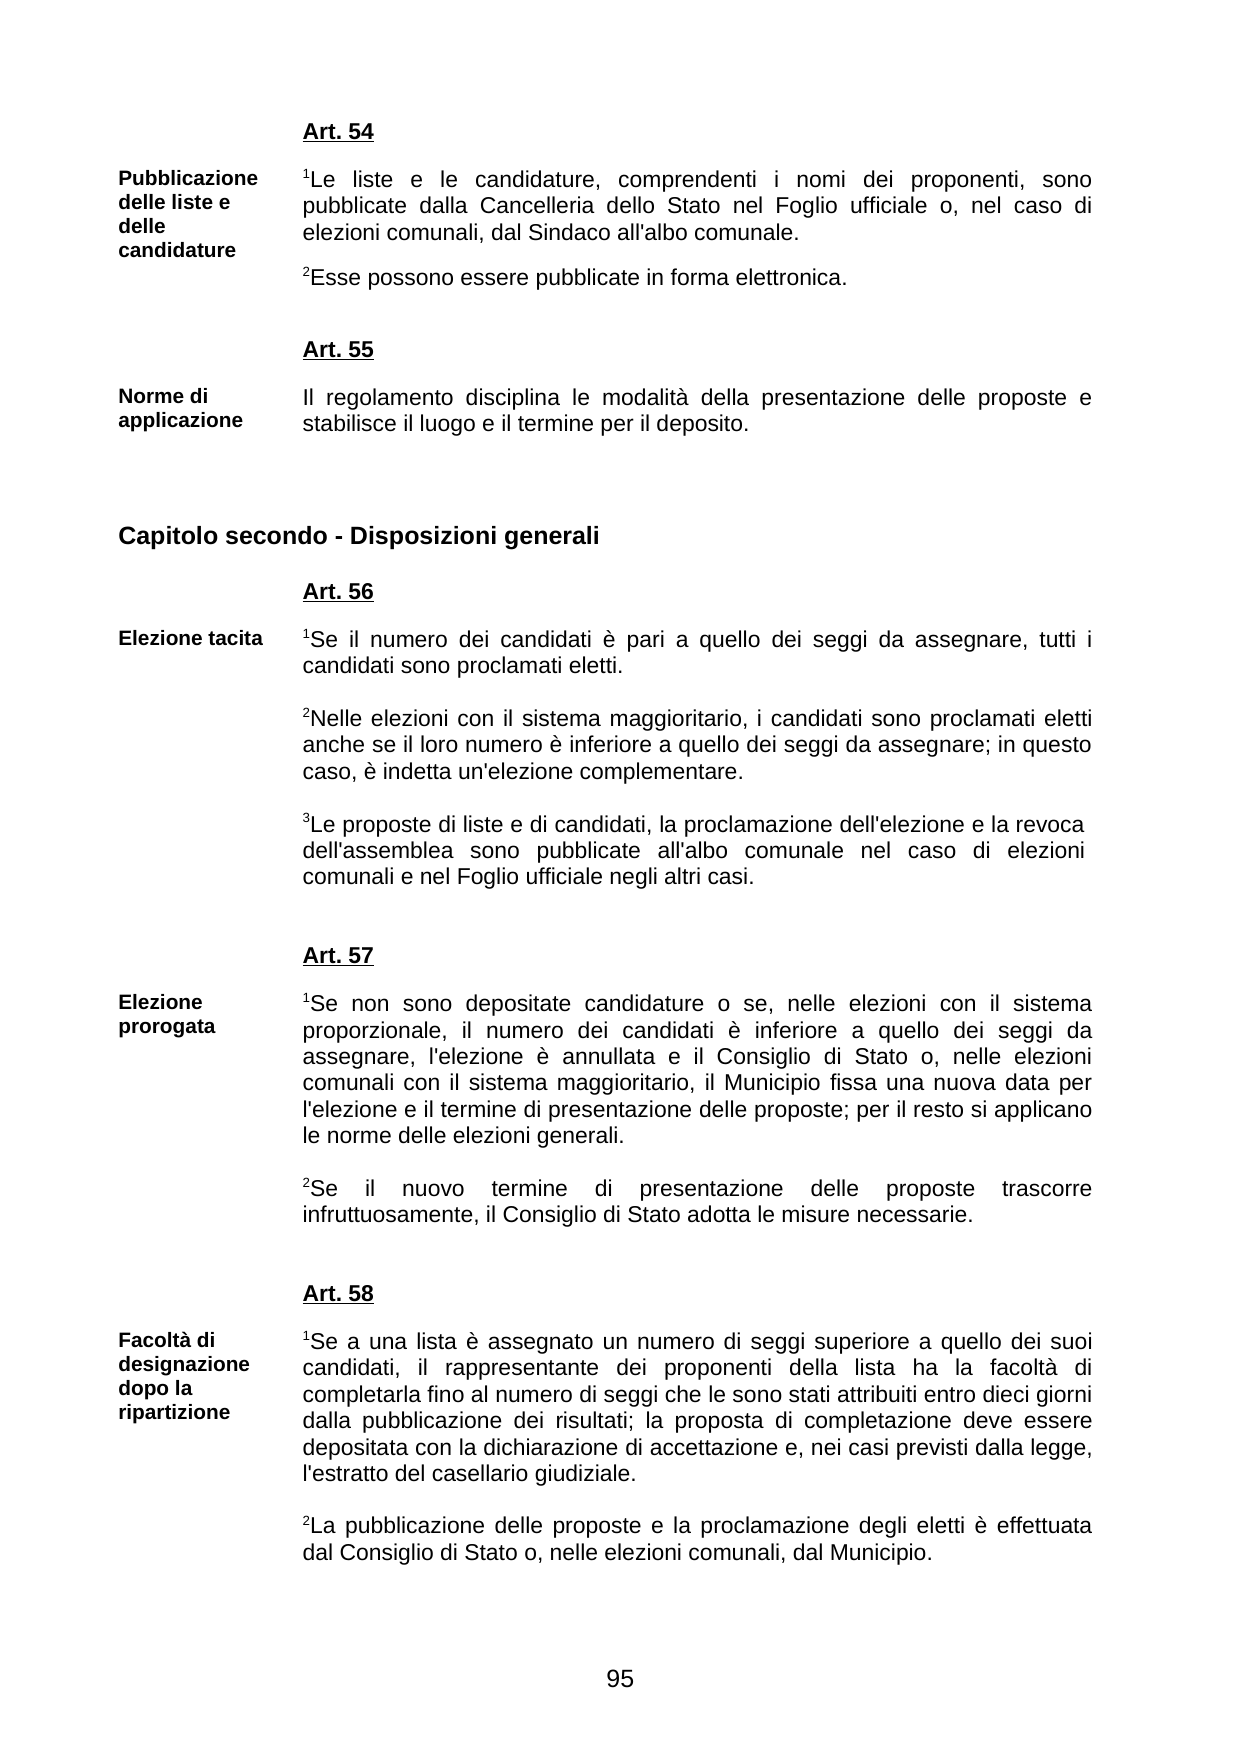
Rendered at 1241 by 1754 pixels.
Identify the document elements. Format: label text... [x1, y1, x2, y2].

text Capitolo secondo - Disposizioni generali [118, 521, 1114, 549]
table_header Art. 56 1Se il numero dei didati è pari a quello dei seggi da assegnare, tutti i didati sono proclamati eletti. 2Nelle elezioni con il sistema maggioritario, i candidati sono proclamati eletti anche se il loro numero è inferiore a quello dei seggi da assegnare; in questo caso, è indetta un'elezione complementare. 3Le proposte di liste e di didati, la proclamazione dell'elezione e la revoca dell'assemblea sono pubblicate all'albo comunale nel caso di elezioni comunali e nel Foglio ufficiale negli altri casi. [295, 578, 1100, 942]
table_cell Art. 57 1Se non sono depositate candidature o se, nelle elezioni con il sistema proporzionale, il numero dei candidati è inferiore a quello dei seggi da assegnare, l'elezione è annullata e il Consiglio di Stato o, nelle elezioni comunali con il sistema maggioritario, il Municipio fissa una nuova data per l'elezione e il termine di presentazione delle proposte; per il resto si applicano le norme delle elezioni generali. 2Se il nuovo termine di presentazione delle proposte trascorre infruttuosamente, il Consiglio di Stato adotta le misure necessarie. [295, 942, 1100, 1280]
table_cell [295, 1280, 1100, 1618]
table_cell Art. 55 Il regolamento disciplina le modalità della presentazione delle proposte e stabilisce il luogo e il termine per il deposito. [295, 336, 1100, 463]
table_header Elezione tacita [111, 578, 295, 942]
table_header Pubblicazione delle liste e delle didature [111, 118, 295, 336]
table_cell Elezione prorogata [111, 942, 295, 1280]
table_header Art. 54 1Le liste e le candidature, comprendenti i nomi dei proponenti, sono pubblicate dalla Cancelleria dello Stato nel Foglio ufficiale o, nel caso di elezioni comunali, dal Sindaco all'albo comunale. 2Esse possono essere pubblicate in forma elettronica. [295, 118, 1100, 336]
table_cell Norme di applicazione [111, 336, 295, 463]
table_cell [111, 1280, 295, 1618]
